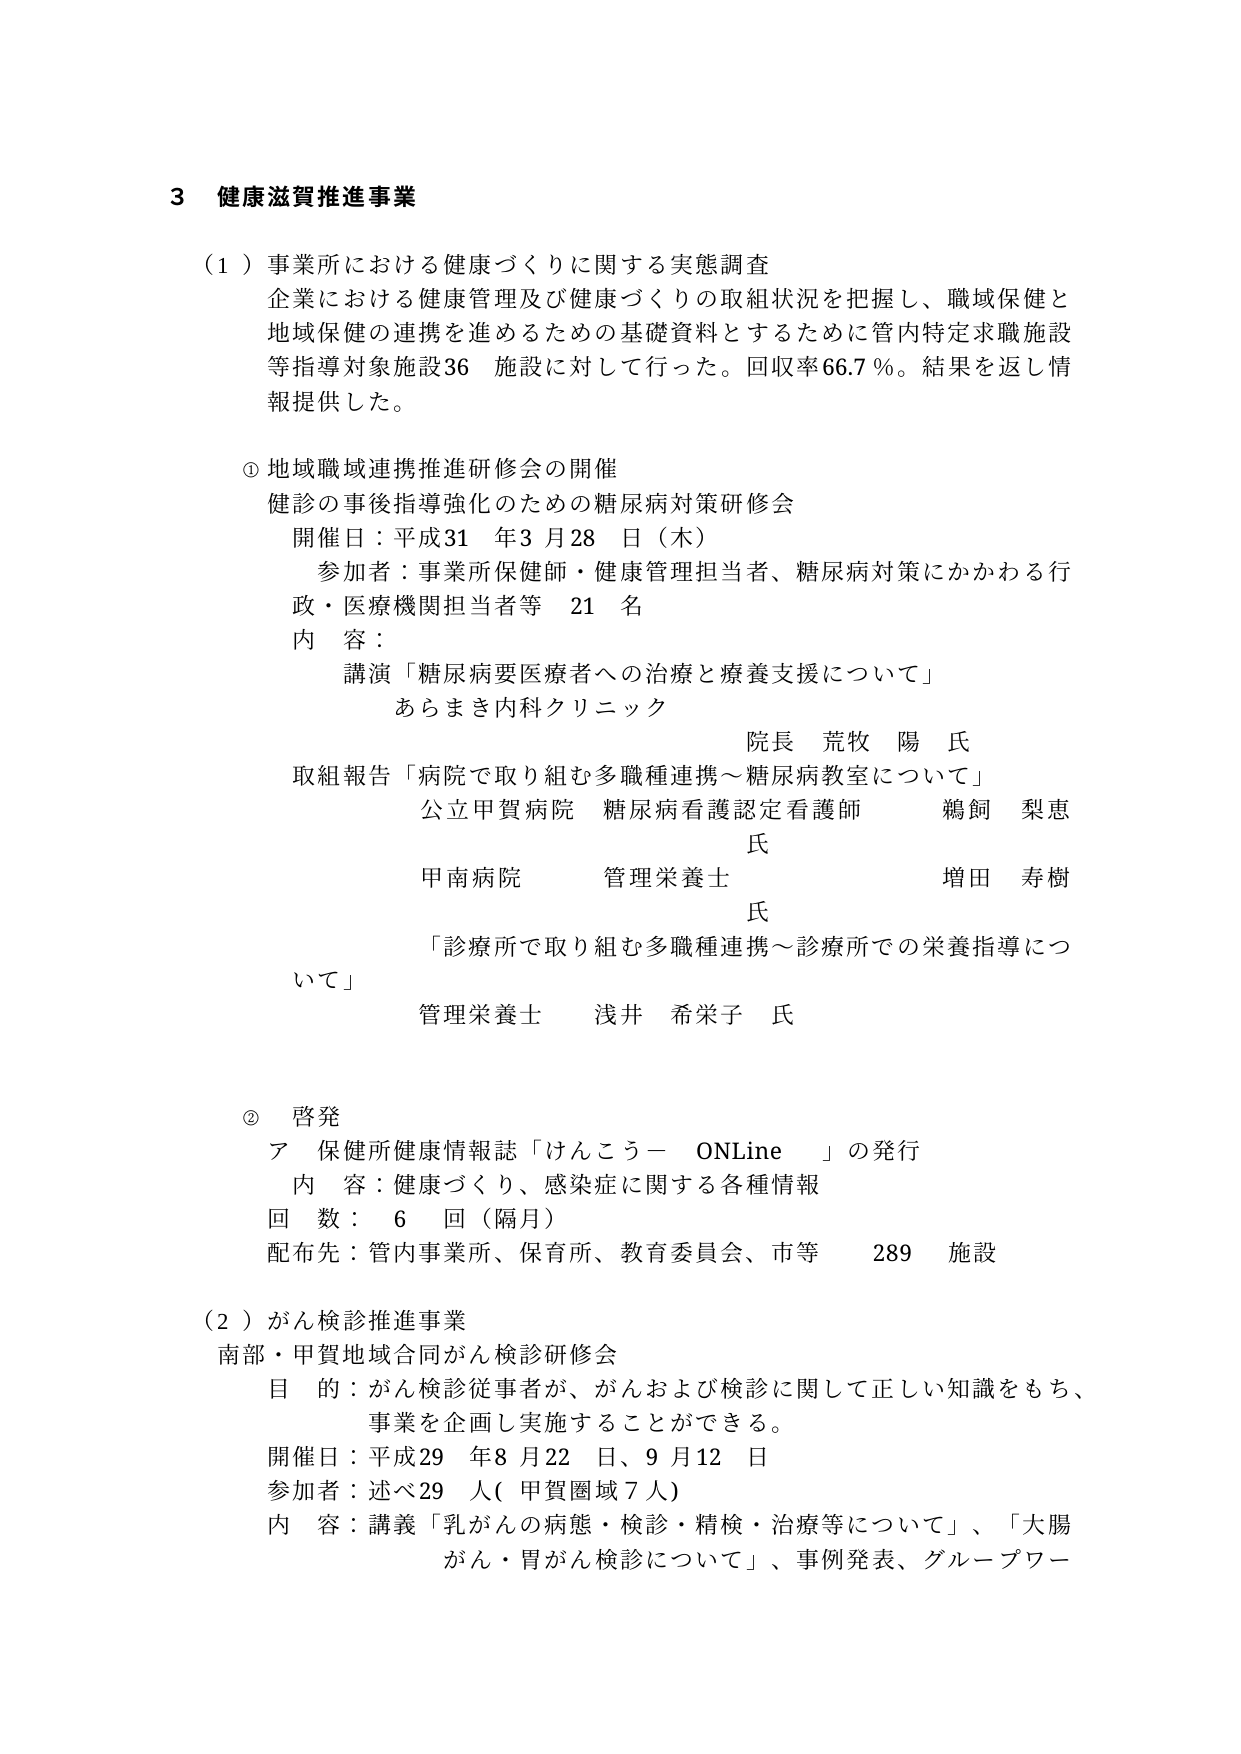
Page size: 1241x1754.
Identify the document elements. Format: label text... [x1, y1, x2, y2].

text 開催日：平成31年3月28日（木） [291, 519, 1074, 553]
text ア 保健所健康情報誌「けんこう－ONLine」の発行 [242, 1132, 1074, 1166]
text 参加者：述べ29人(甲賀圏域７人) [166, 1473, 1074, 1507]
text （2）がん検診推進事業 [166, 1303, 1074, 1337]
text 管理栄養士 浅井 希栄子 氏 [217, 996, 1074, 1030]
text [166, 1507, 1074, 1575]
text （1）事業所における健康づくりに関する実態調査 [166, 247, 1074, 281]
text あらまき内科クリニック [166, 689, 1074, 724]
text 「診療所で取り組む多職種連携～診療所での栄養指導について」 [217, 928, 1074, 996]
text 健診の事後指導強化のための糖尿病対策研修会 [265, 485, 1074, 519]
text 院長 荒牧 陽 氏 [166, 724, 1074, 758]
text 企業における健康管理及び健康づくりの取組状況を把握し、職域保健と地域保健の連携を進めるための基礎資料とするために管内特定求職施設等指導対象施設36施設に対して行った。回収率66.7％。結果を返し情報提供した。 [242, 281, 1074, 417]
text 公立甲賀病院 糖尿病看護認定看護師 鵜飼 梨恵 氏 [343, 792, 1074, 860]
text ②啓発 [217, 1098, 1074, 1132]
text 回 数：6回（隔月） [166, 1201, 1074, 1234]
text 講演「糖尿病要医療者への治療と療養支援について」 [166, 656, 1074, 689]
text 参加者：事業所保健師・健康管理担当者、糖尿病対策にかかわる行政・医療機関担当者等 21名 [217, 553, 1074, 621]
text 開催日：平成29年8月22日、9月12日 [166, 1439, 1074, 1473]
text 内 容：健康づくり、感染症に関する各種情報 [217, 1166, 1074, 1201]
text 内 容： [166, 621, 1074, 656]
text 配布先：管内事業所、保育所、教育委員会、市等 289施設 [166, 1234, 1074, 1269]
text 目 的：がん検診従事者が、がんおよび検診に関して正しい知識をもち、事業を企画し実施することができる。 [166, 1371, 1074, 1439]
text ①地域職域連携推進研修会の開催 [219, 451, 1074, 485]
text 南部・甲賀地域合同がん検診研修会 [166, 1337, 1074, 1371]
text ３ 健康滋賀推進事業 [166, 179, 1074, 213]
text 甲南病院 管理栄養士 増田 寿樹 氏 [343, 860, 1074, 928]
text 取組報告「病院で取り組む多職種連携～糖尿病教室について」 [166, 758, 1074, 792]
